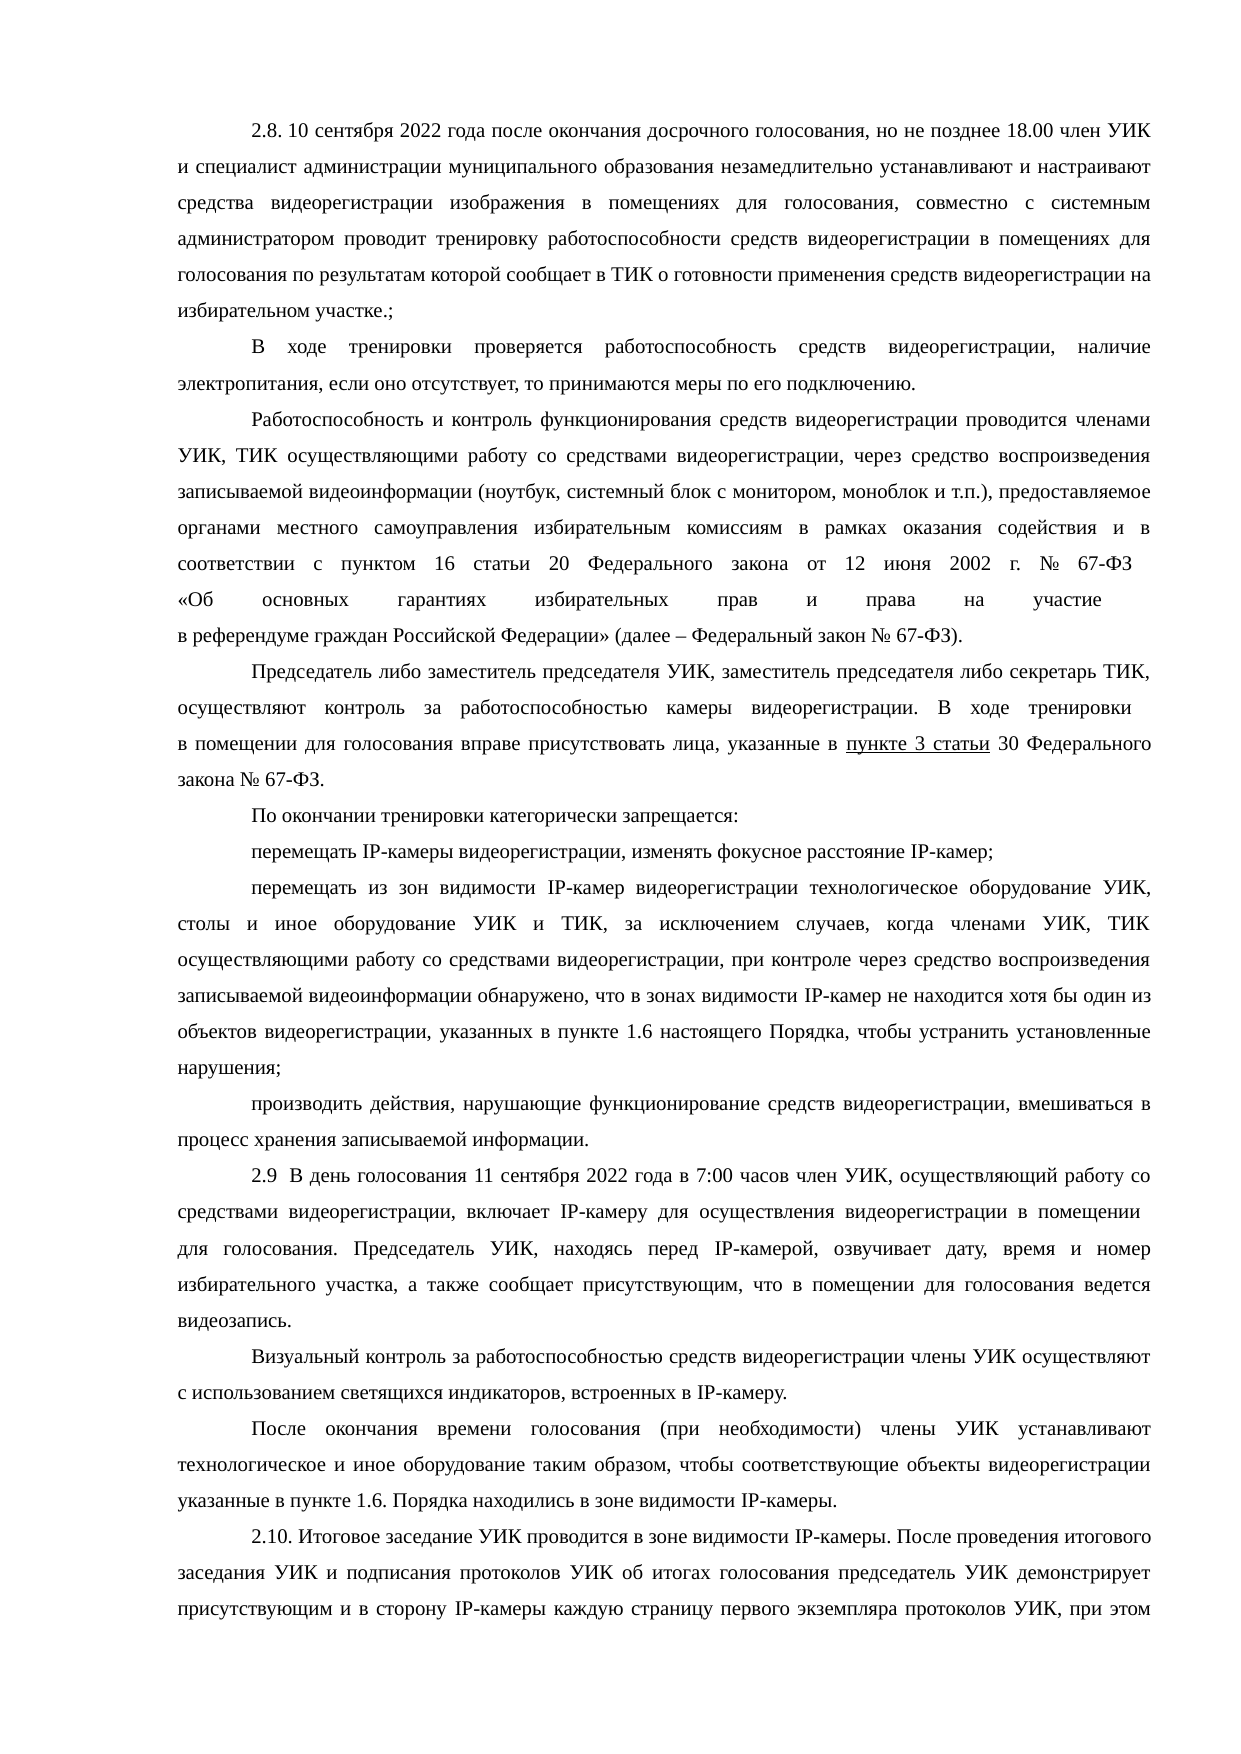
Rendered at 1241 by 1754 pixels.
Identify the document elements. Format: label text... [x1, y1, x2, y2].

text По окончании тренировки категорически запрещается: [177, 803, 1152, 827]
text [177, 1524, 1152, 1620]
text перемещать IP-камеры видеорегистрации, изменять фокусное расстояние IP-камер; [177, 839, 1152, 863]
text Председатель либо заместитель председателя УИК, заместитель председателя либо секретарь ТИК, осуществляют контроль за работоспособностью камеры видеорегистрации. В ходе тренировки в помещении для голосования вправе присутствовать лица, указанные в пункте 3 статьи 30 Федерального закона № 67-ФЗ. [177, 659, 1152, 791]
text перемещать из зон видимости IP-камер видеорегистрации технологическое оборудование УИК, столы и иное оборудование УИК и ТИК, за исключением случаев, когда членами УИК, ТИК осуществляющими работу со средствами видеорегистрации, при контроле через средство воспроизведения записываемой видеоинформации обнаружено, что в зонах видимости IP-камер не находится хотя бы один из объектов видеорегистрации, указанных в пункте 1.6 настоящего Порядка, чтобы устранить установленные нарушения; [177, 875, 1152, 1079]
text производить действия, нарушающие функционирование средств видеорегистрации, вмешиваться в процесс хранения записываемой информации. [177, 1091, 1152, 1151]
text 2.8. 10 сентября 2022 года после окончания досрочного голосования, но не позднее 18.00 член УИК и специалист администрации муниципального образования незамедлительно устанавливают и настраивают средства видеорегистрации изображения в помещениях для голосования, совместно с системным администратором проводит тренировку работоспособности средств видеорегистрации в помещениях для голосования по результатам которой сообщает в ТИК о готовности применения средств видеорегистрации на избирательном участке.; [177, 118, 1152, 322]
text В ходе тренировки проверяется работоспособность средств видеорегистрации, наличие электропитания, если оно отсутствует, то принимаются меры по его подключению. [177, 334, 1152, 394]
text После окончания времени голосования (при необходимости) члены УИК устанавливают технологическое и иное оборудование таким образом, чтобы соответствующие объекты видеорегистрации указанные в пункте 1.6. Порядка находились в зоне видимости IP-камеры. [177, 1416, 1152, 1512]
text 2.9 В день голосования 11 сентября 2022 года в 7:00 часов член УИК, осуществляющий работу со средствами видеорегистрации, включает IP-камеру для осуществления видеорегистрации в помещении для голосования. Председатель УИК, находясь перед IP-камерой, озвучивает дату, время и номер избирательного участка, а также сообщает присутствующим, что в помещении для голосования ведется видеозапись. [177, 1163, 1152, 1332]
text Работоспособность и контроль функционирования средств видеорегистрации проводится членами УИК, ТИК осуществляющими работу со средствами видеорегистрации, через средство воспроизведения записываемой видеоинформации (ноутбук, системный блок с монитором, моноблок и т.п.), предоставляемое органами местного самоуправления избирательным комиссиям в рамках оказания содействия и в соответствии с пунктом 16 статьи 20 Федерального закона от 12 июня 2002 г. № 67-ФЗ «Об основных гарантиях избирательных прав и права на участие в референдуме граждан Российской Федерации» (далее – Федеральный закон № 67-ФЗ). [177, 406, 1152, 647]
text Визуальный контроль за работоспособностью средств видеорегистрации члены УИК осуществляют с использованием светящихся индикаторов, встроенных в IP-камеру. [177, 1343, 1152, 1404]
